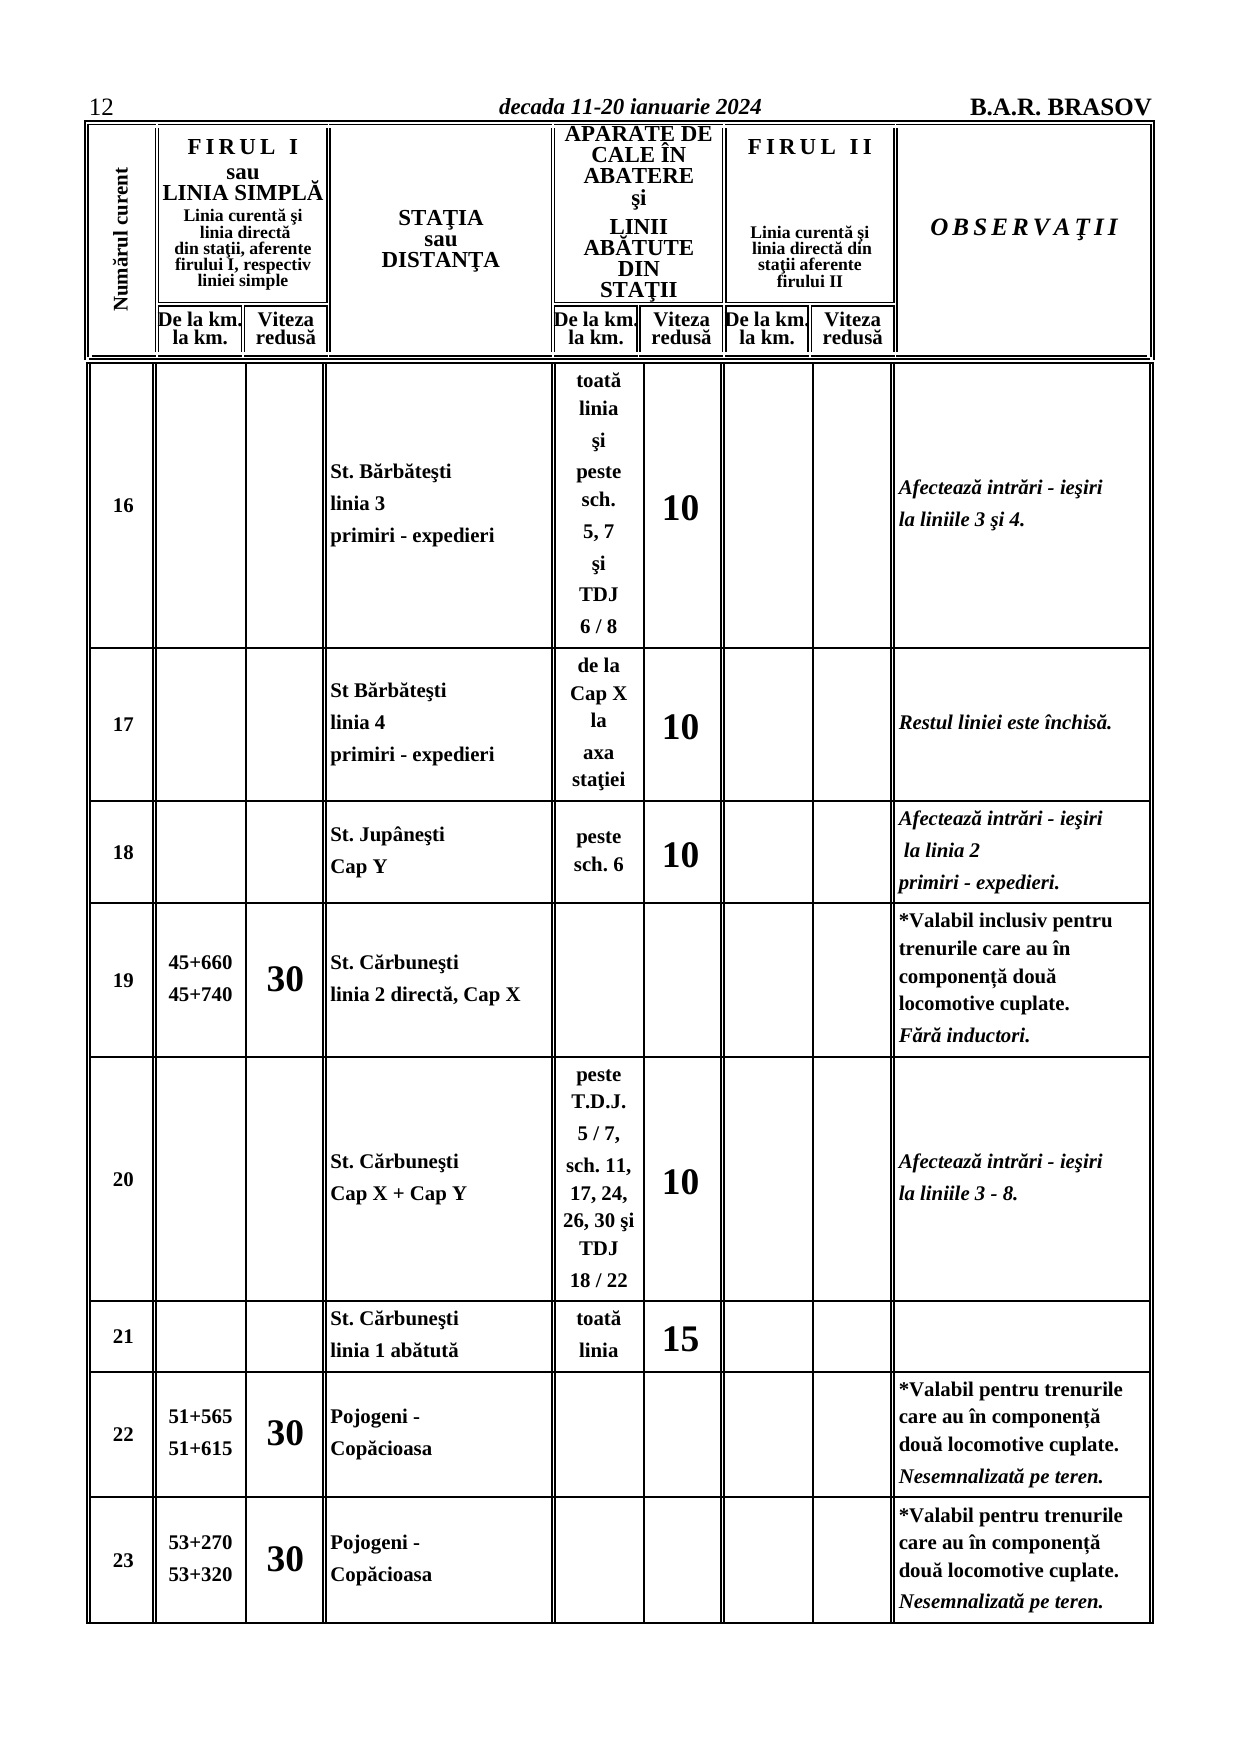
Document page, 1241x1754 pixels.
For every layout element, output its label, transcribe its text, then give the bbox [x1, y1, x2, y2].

table_cell 30 [247, 1373, 322, 1496]
table_cell [91, 1302, 152, 1371]
table_cell St. Bărbăteşti linia 3 primiri - expedieri [327, 364, 551, 647]
table_cell de la Cap X la axa staţiei [556, 649, 643, 800]
table_cell [814, 802, 890, 902]
table_cell St. Cărbuneşti linia 1 abătută [327, 1302, 551, 1371]
table_cell [91, 364, 152, 647]
table_cell [157, 649, 245, 800]
table_cell [645, 1498, 720, 1622]
table_cell [556, 904, 643, 1056]
table_cell [895, 1302, 1149, 1371]
table_cell peste sch. 6 [556, 802, 643, 902]
table_cell Pojogeni - Copăcioasa [327, 1498, 551, 1622]
table_cell [814, 1058, 890, 1300]
table_cell 10 [645, 1058, 720, 1300]
table_cell [725, 904, 812, 1056]
table_cell peste T.D.J. 5 / 7, sch. 11, 17, 24, 26, 30 şi TDJ 18 / 22 [556, 1058, 643, 1300]
table_cell 45+660 45+740 [157, 904, 245, 1056]
table_cell *Valabil pentru trenurile care au în componență două locomotive cuplate. Nesemnalizată pe teren. [895, 1373, 1149, 1496]
table_cell Afectează intrări - ieşiri la liniile 3 - 8. [895, 1058, 1149, 1300]
table_cell St. Cărbuneşti Cap X + Cap Y [327, 1058, 551, 1300]
table_cell [157, 1058, 245, 1300]
table_cell [247, 649, 322, 800]
table_cell 15 [645, 1302, 720, 1371]
table_cell Restul liniei este închisă. [895, 649, 1149, 800]
table_cell [247, 802, 322, 902]
table_cell [91, 1058, 152, 1300]
table_cell [814, 364, 890, 647]
table_cell [645, 1373, 720, 1496]
table_cell [814, 1302, 890, 1371]
table_cell [247, 364, 322, 647]
table_cell 10 [645, 802, 720, 902]
table_cell 30 [247, 1498, 322, 1622]
table_cell St. Jupâneşti Cap Y [327, 802, 551, 902]
table_cell [814, 649, 890, 800]
table_cell Afectează intrări - ieşiri la liniile 3 şi 4. [895, 364, 1149, 647]
table_cell [725, 1498, 812, 1622]
table_cell Afectează intrări - ieşiri la linia 2 primiri - expedieri. [895, 802, 1149, 902]
table_cell *Valabil pentru trenurile care au în componență două locomotive cuplate. Nesemnalizată pe teren. [895, 1498, 1149, 1622]
table_cell [725, 1302, 812, 1371]
table_cell [725, 802, 812, 902]
table_cell Pojogeni - Copăcioasa [327, 1373, 551, 1496]
table_cell [725, 649, 812, 800]
table_cell [725, 1373, 812, 1496]
table_cell [556, 1498, 643, 1622]
table_cell [725, 1058, 812, 1300]
table_cell [91, 1373, 152, 1496]
table_cell [247, 1058, 322, 1300]
table_cell [556, 1373, 643, 1496]
table_cell [814, 1498, 890, 1622]
table_cell St. Cărbuneşti linia 2 directă, Cap X [327, 904, 551, 1056]
table_cell [247, 1302, 322, 1371]
table_cell [91, 802, 152, 902]
table_cell toată linia şi peste sch. 5, 7 şi TDJ 6 / 8 [556, 364, 643, 647]
table_cell [645, 904, 720, 1056]
table_cell [814, 1373, 890, 1496]
table_cell 53+270 53+320 [157, 1498, 245, 1622]
table_cell [91, 904, 152, 1056]
table_cell toată linia [556, 1302, 643, 1371]
table_cell [157, 1302, 245, 1371]
table_cell [814, 904, 890, 1056]
table_cell 10 [645, 364, 720, 647]
table_cell [91, 1498, 152, 1622]
table_cell [91, 649, 152, 800]
table_cell [725, 364, 812, 647]
table_cell *Valabil inclusiv pentru trenurile care au în componență două locomotive cuplate. Fără inductori. [895, 904, 1149, 1056]
table_cell St Bărbăteşti linia 4 primiri - expedieri [327, 649, 551, 800]
table_cell 51+565 51+615 [157, 1373, 245, 1496]
table_cell [157, 802, 245, 902]
table_cell [157, 364, 245, 647]
table_cell 10 [645, 649, 720, 800]
table_cell 30 [247, 904, 322, 1056]
